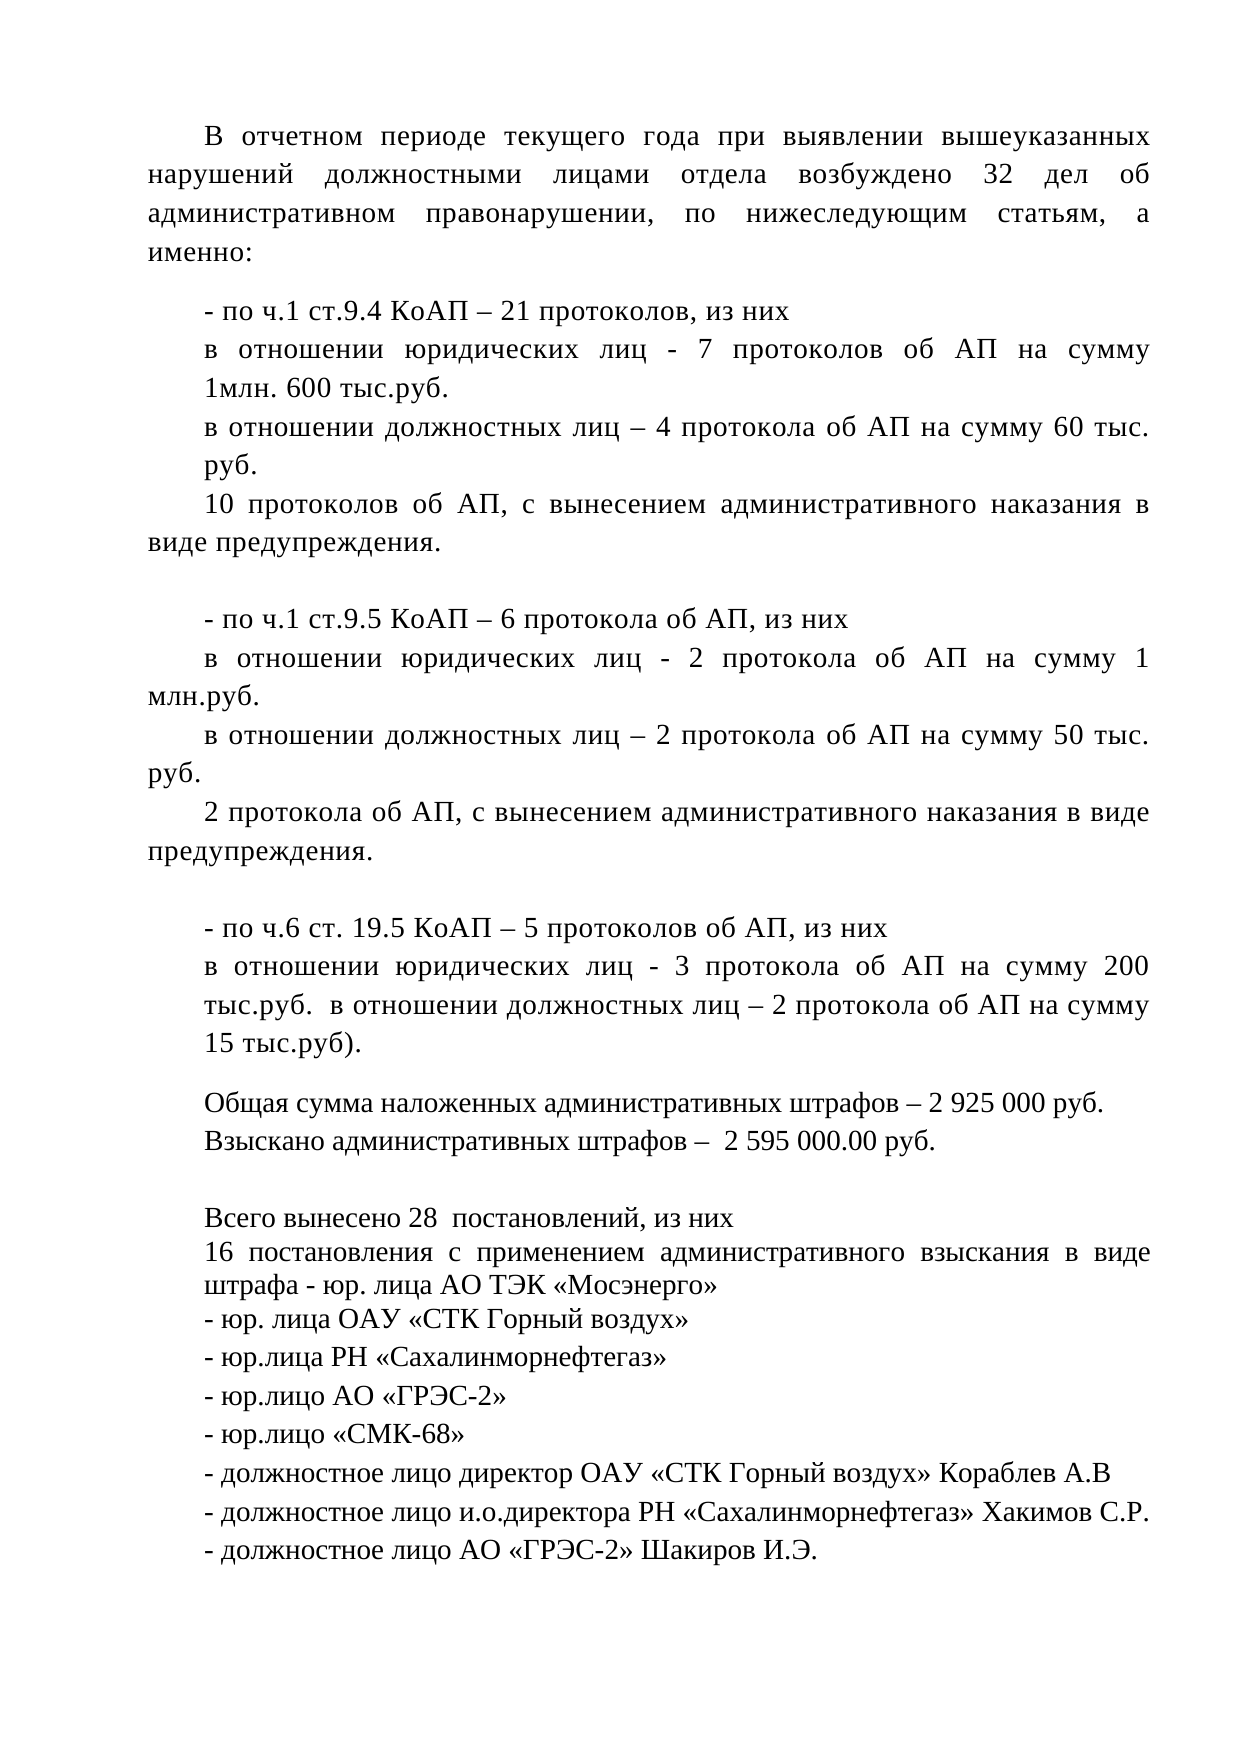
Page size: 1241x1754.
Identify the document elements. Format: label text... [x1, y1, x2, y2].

text - юр.лицо «СМК-68» [148, 1417, 1152, 1450]
text в отношении юридических лиц - 3 протокола об АП на сумму 200 тыс.руб. в отношении должностных лиц – 2 протокола об АП на сумму 15 тыс.руб). [204, 948, 1152, 1059]
text Всего вынесено 28 постановлений, из них [148, 1200, 1152, 1234]
text - юр.лицо АО «ГРЭС-2» [148, 1378, 1152, 1412]
text Взыскано административных штрафов – 2 595 000.00 руб. [148, 1123, 1152, 1157]
text в отношении юридических лиц - 2 протокола об АП на сумму 1 млн.руб. [148, 640, 1152, 712]
text - по ч.1 ст.9.5 КоАП – 6 протокола об АП, из них [148, 601, 1152, 635]
text в отношении должностных лиц – 2 протокола об АП на сумму 50 тыс. руб. [148, 717, 1152, 789]
text в отношении юридических лиц - 7 протоколов об АП на сумму 1млн. 600 тыс.руб. [204, 332, 1152, 404]
text в отношении должностных лиц – 4 протокола об АП на сумму 60 тыс. руб. [204, 409, 1152, 481]
text Общая сумма наложенных административных штрафов – 2 925 000 руб. [148, 1085, 1152, 1118]
text - юр.лица РН «Сахалинморнефтегаз» [148, 1339, 1152, 1373]
text 2 протокола об АП, с вынесением административного наказания в виде предупреждения. [148, 794, 1152, 866]
text - должностное лицо директор ОАУ «СТК Горный воздух» Кораблев А.В [148, 1455, 1152, 1489]
text В отчетном периоде текущего года при выявлении вышеуказанных нарушений должностными лицами отдела возбуждено 32 дел об административном правонарушении, по нижеследующим статьям, а именно: [148, 118, 1152, 267]
text - должностное лицо АО «ГРЭС-2» Шакиров И.Э. [148, 1532, 1152, 1566]
text - юр. лица ОАУ «СТК Горный воздух» [148, 1301, 1152, 1334]
text 16 постановления с применением административного взыскания в виде штрафа - юр. лица АО ТЭК «Мосэнерго» [204, 1234, 1152, 1301]
text - по ч.1 ст.9.4 КоАП – 21 протоколов, из них [148, 293, 1152, 327]
text - должностное лицо и.о.директора РН «Сахалинморнефтегаз» Хакимов С.Р. [148, 1494, 1152, 1527]
text - по ч.6 ст. 19.5 КоАП – 5 протоколов об АП, из них [204, 910, 1152, 943]
text 10 протоколов об АП, с вынесением административного наказания в виде предупреждения. [148, 486, 1152, 558]
